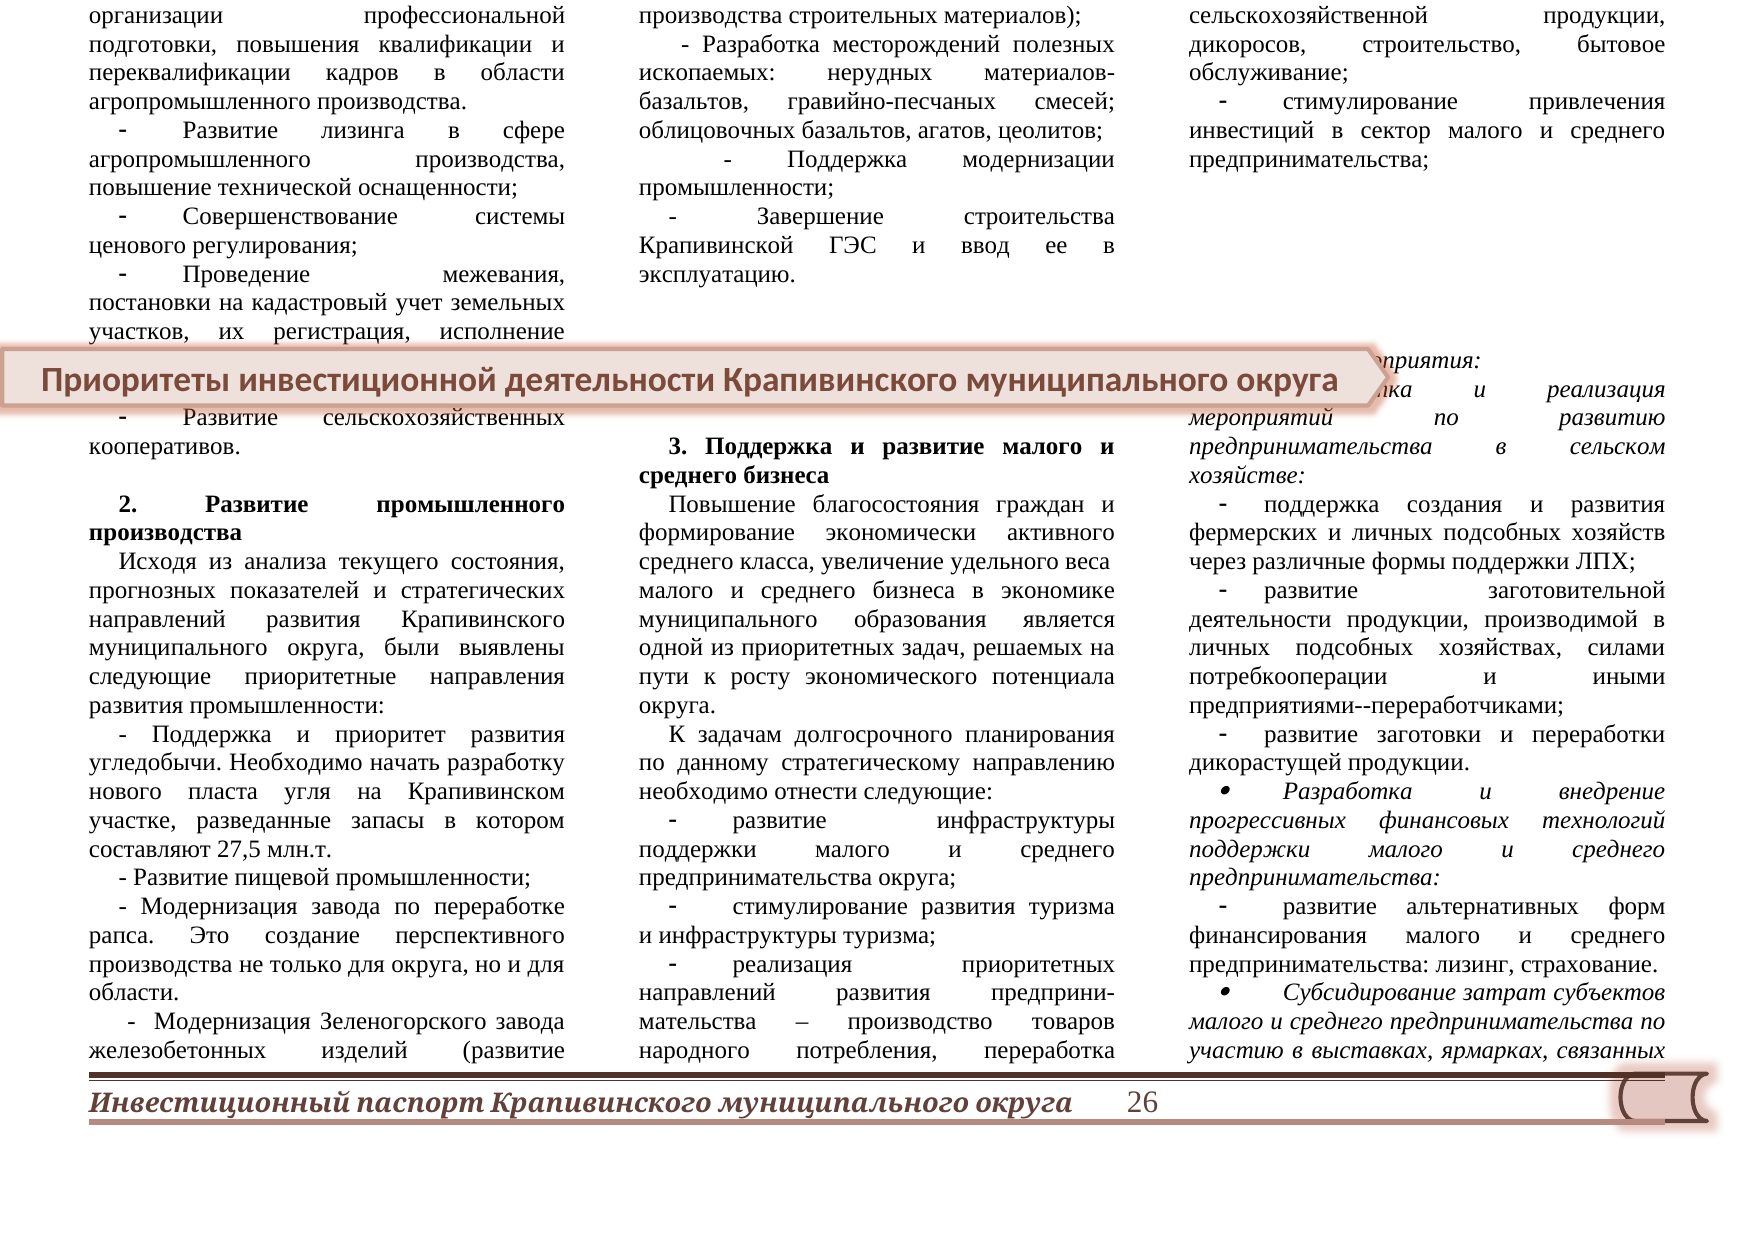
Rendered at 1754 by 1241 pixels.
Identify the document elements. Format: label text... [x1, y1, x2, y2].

text - Модернизация Зеленогорского завода железобетонных изделий (развитие производства строительных материалов); [639, 0, 1115, 29]
list Развитие сельскохозяйственных кооперативов. [89, 416, 565, 460]
text К задачам долгосрочного планирования по данному стратегическому направлению необходимо отнести следующие: [639, 719, 1115, 805]
list Проведение межевания, постановки на кадастровый учет земельных участков, их регистрация, исполнение необходимых планово-картографических материалов и др; [89, 259, 565, 342]
list Разработка и внедрение прогрессивных финансовых технологий поддержки малого и среднего предпринимательства: [1189, 776, 1665, 891]
text - Поддержка модернизации промышленности; [639, 144, 1115, 201]
list стимулирование развития туризма и инфраструктуры туризма; [639, 891, 1115, 949]
list развитие инфраструктуры поддержки малого и среднего предпринимательства округа; [639, 805, 1115, 891]
text - Завершение строительства Крапивинской ГЭС и ввод ее в эксплуатацию. [639, 201, 1115, 287]
text - Модернизация Зеленогорского завода железобетонных изделий (развитие производства строительных материалов); [89, 1006, 565, 1064]
text - Разработка месторождений полезных ископаемых: нерудных материалов- базальтов, гравийно-песчаных смесей; облицовочных базальтов, агатов, цеолитов; [639, 29, 1115, 144]
list Развитие лизинга в сфере агропромышленного производства, повышение технической оснащенности; [89, 115, 565, 201]
text 2. Развитие промышленного производства [89, 489, 565, 546]
text - Поддержка и приоритет развития угледобычи. Необходимо начать разработку нового пласта угля на Крапивинском участке, разведанные запасы в котором составляют 27,5 млн.т. [89, 719, 565, 862]
text 3. Поддержка и развитие малого и среднего бизнеса [639, 431, 1115, 489]
text - Модернизация завода по переработке рапса. Это создание перспективного производства не только для округа, но и для области. [89, 891, 565, 1006]
text - Развитие пищевой промышленности; [89, 862, 565, 891]
list развитие альтернативных форм финансирования малого и среднего предпринимательства: лизинг, страхование. [1189, 891, 1665, 977]
text Исходя из анализа текущего состояния, прогнозных показателей и стратегических направлений развития Крапивинского муниципального округа, были выявлены следующие приоритетные направления развития промышленности: [89, 546, 565, 719]
list развитие заготовительной деятельности продукции, производимой в личных подсобных хозяйствах, силами потребкооперации и иными предприятиями--переработчиками; [1189, 575, 1665, 719]
list развитие заготовки и переработки дикорастущей продукции. [1189, 719, 1665, 776]
list реализация приоритетных направлений развития предприни-мательства – производство товаров народного потребления, переработка сельскохозяйственной продукции, дикоросов, строительство, бытовое обслуживание; [639, 949, 1115, 1064]
list Совершенствование системы ценового регулирования; [89, 201, 565, 259]
text Основные мероприятия: [1380, 345, 1665, 374]
list Разработка и реализация мероприятий по развитию предпринимательства в сельском хозяйстве: [1189, 374, 1665, 489]
list стимулирование привлечения инвестиций в сектор малого и среднего предпринимательства; [1189, 86, 1665, 172]
title Повышение благосостояния граждан и формирование экономически активного среднего класса, увеличение удельного веса [639, 489, 1115, 575]
list реализация приоритетных направлений развития предприни-мательства – производство товаров народного потребления, переработка сельскохозяйственной продукции, дикоросов, строительство, бытовое обслуживание; [1189, 0, 1665, 86]
list поддержка создания и развития фермерских и личных подсобных хозяйств через различные формы поддержки ЛПХ; [1189, 489, 1665, 575]
title малого и среднего бизнеса в экономике муниципального образования является одной из приоритетных задач, решаемых на пути к росту экономического потенциала округа. [639, 575, 1115, 719]
